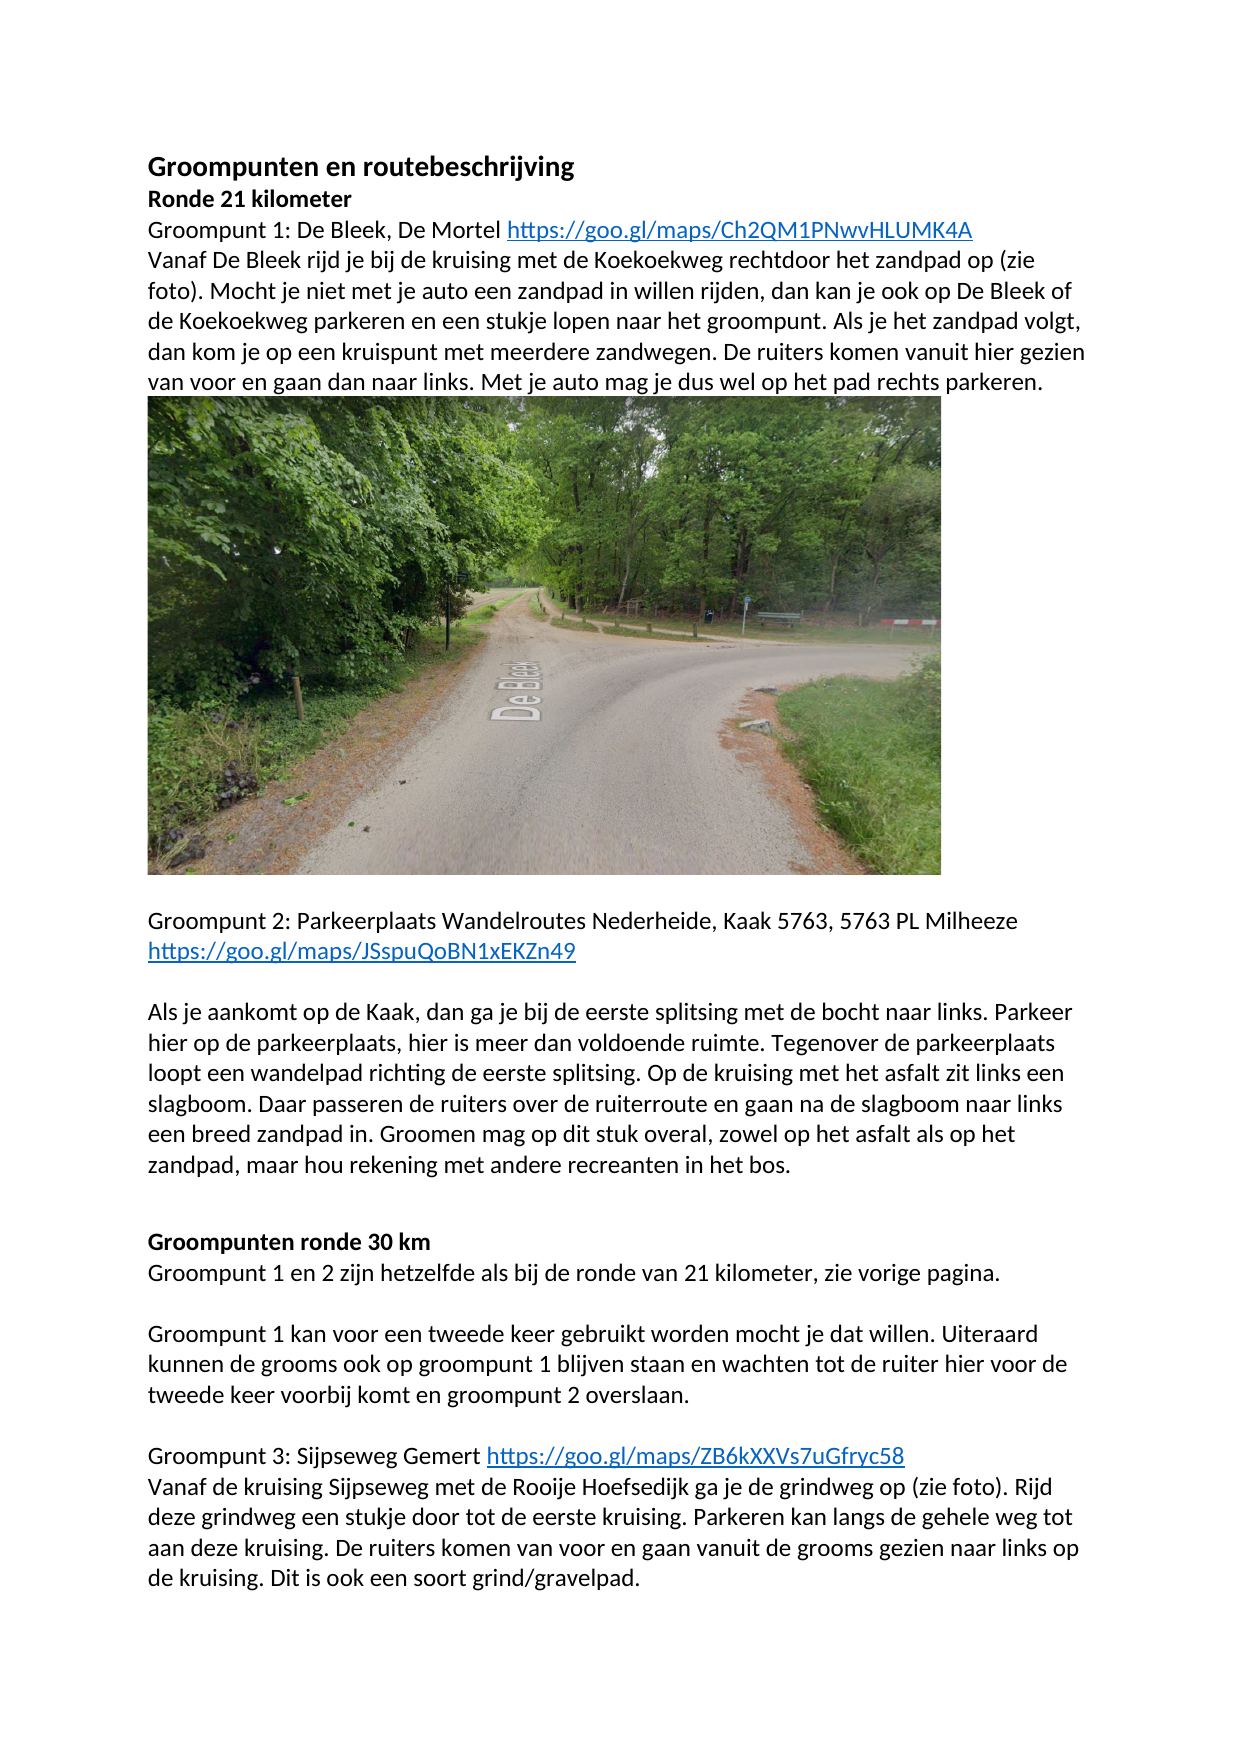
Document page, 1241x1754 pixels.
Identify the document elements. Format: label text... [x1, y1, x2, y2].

picture [147, 396, 942, 875]
text Groompunt 1 kan voor een tweede keer gebruikt worden mocht je dat willen. Uiteraard kunnen de grooms ook op groompunt 1 blijven staan en wachten tot de ruiter hier voor de tweede keer voorbij komt en groompunt 2 overslaan. [148, 1318, 1093, 1409]
text Vanaf De Bleek rijd je bij de kruising met de Koekoekweg rechtdoor het zandpad op (zie foto). Mocht je niet met je auto een zandpad in willen rijden, dan kan je ook op De Bleek of de Koekoekweg parkeren en een stukje lopen naar het groompunt. Als je het zandpad volgt, dan kom je op een kruispunt met meerdere zandwegen. De ruiters komen vanuit hier gezien van voor en gaan dan naar links. Met je auto mag je dus wel op het pad rechts parkeren. [148, 244, 1093, 397]
text Groompunten ronde 30 km [148, 1226, 1093, 1257]
text Groompunt 3: Sijpseweg Gemert https://goo.gl/maps/ZB6kXXVs7uGfryc58 [148, 1440, 1093, 1471]
text Vanaf de kruising Sijpseweg met de Rooije Hoefsedijk ga je de grindweg op (zie foto). Rijd deze grindweg een stukje door tot de eerste kruising. Parkeren kan langs de gehele weg tot aan deze kruising. De ruiters komen van voor en gaan vanuit de grooms gezien naar links op de kruising. Dit is ook een soort grind/gravelpad. [148, 1471, 1093, 1593]
text Groompunt 2: Parkeerplaats Wandelroutes Nederheide, Kaak 5763, 5763 PL Milheeze https://goo.gl/maps/JSspuQoBN1xEKZn49 [148, 905, 1093, 966]
text Als je aankomt op de Kaak, dan ga je bij de eerste splitsing met de bocht naar links. Parkeer hier op de parkeerplaats, hier is meer dan voldoende ruimte. Tegenover de parkeerplaats loopt een wandelpad richting de eerste splitsing. Op de kruising met het asfalt zit links een slagboom. Daar passeren de ruiters over de ruiterroute en gaan na de slagboom naar links een breed zandpad in. Groomen mag op dit stuk overal, zowel op het asfalt als op het zandpad, maar hou rekening met andere recreanten in het bos. [148, 996, 1093, 1179]
text Ronde 21 kilometer [148, 183, 1093, 214]
text Groompunten en routebeschrijving [148, 148, 1093, 183]
text Groompunt 1 en 2 zijn hetzelfde als bij de ronde van 21 kilometer, zie vorige pagina. [148, 1257, 1093, 1287]
text Groompunt 1: De Bleek, De Mortel https://goo.gl/maps/Ch2QM1PNwvHLUMK4A [148, 214, 1093, 244]
